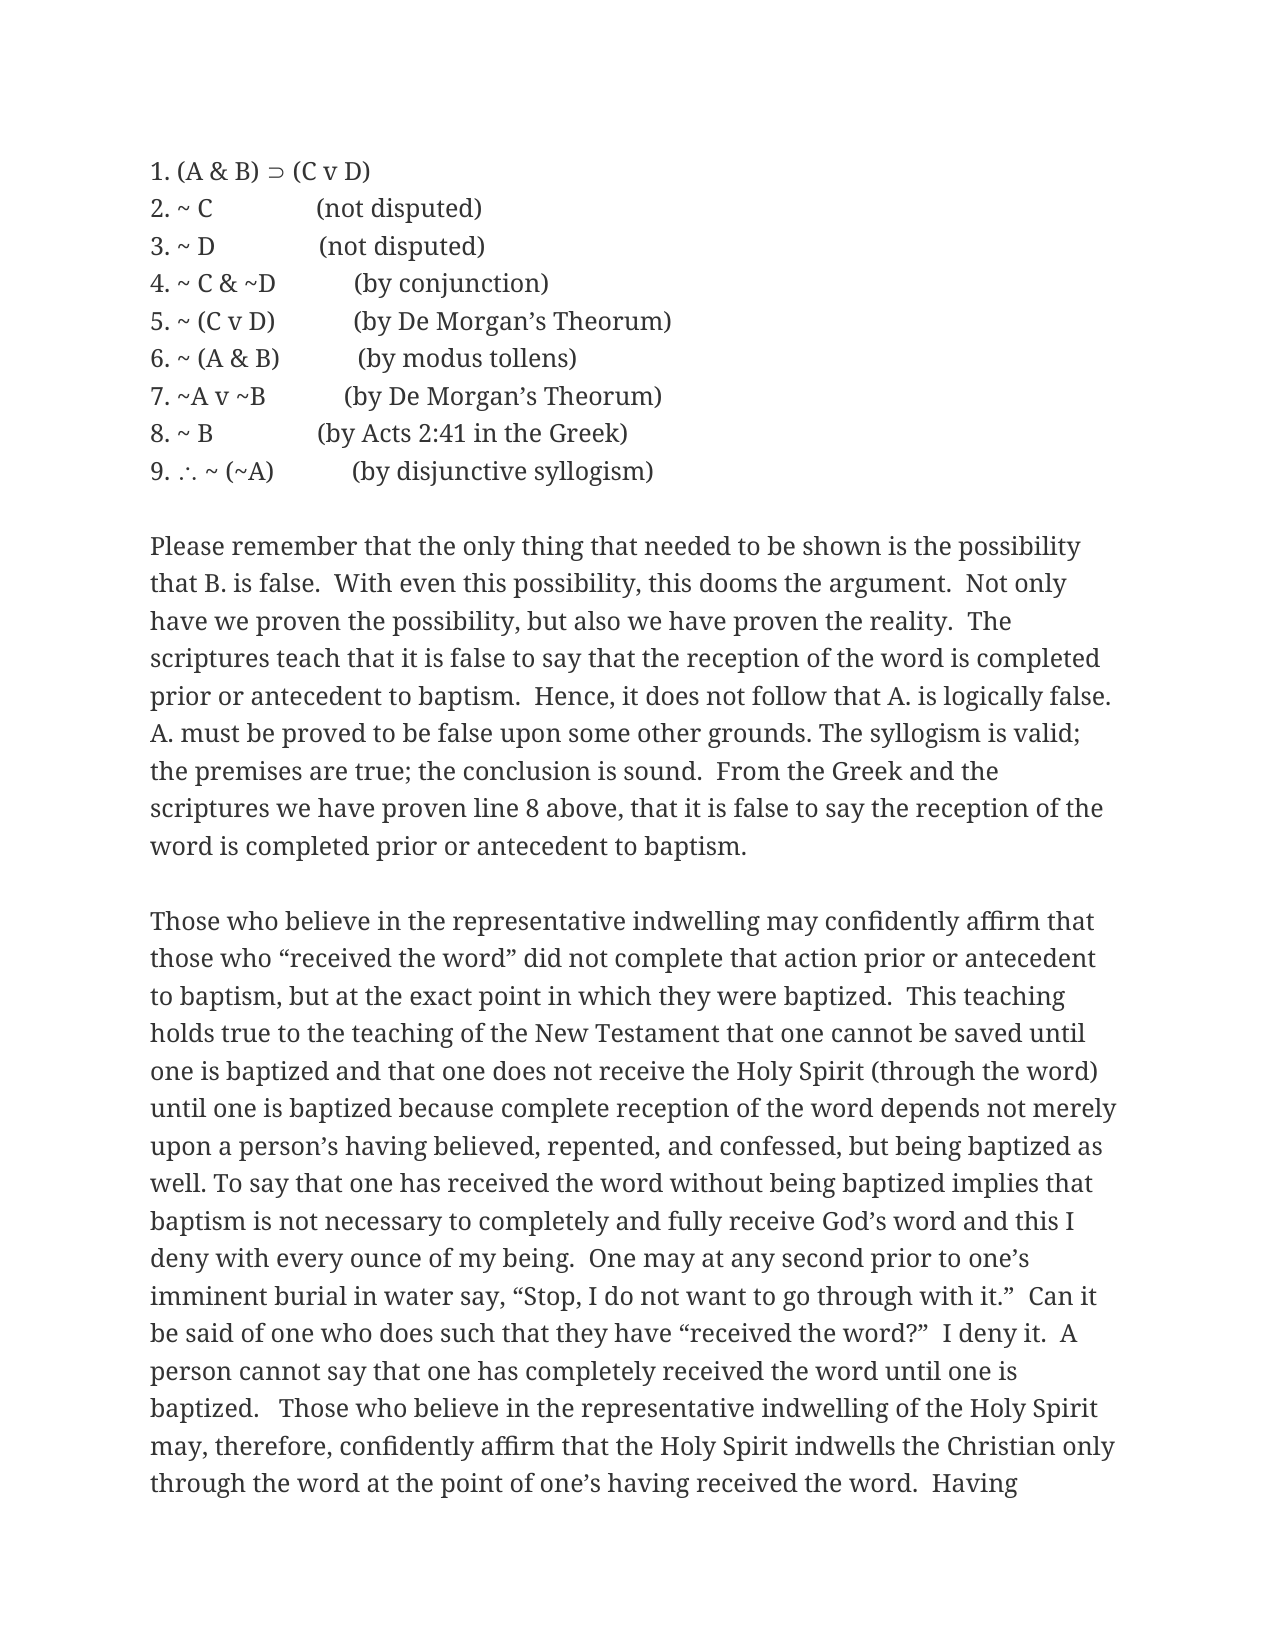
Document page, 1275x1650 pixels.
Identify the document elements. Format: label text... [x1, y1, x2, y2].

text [150, 900, 1125, 1500]
text Please remember that the only thing that needed to be shown is the possibility that B. is false. With even this possibility, this dooms the argument. Not only have we proven the possibility, but also we have proven the reality. The scriptures teach that it is false to say that the reception of the word is completed prior or antecedent to baptism. Hence, it does not follow that A. is logically false. A. must be proved to be false upon some other grounds. The syllogism is valid; the premises are true; the conclusion is sound. From the Greek and the scriptures we have proven line 8 above, that it is false to say the reception of the word is completed prior or antecedent to baptism. [150, 525, 1125, 862]
text 1. (A & B) (C v D) 2. ~ C (not disputed) 3. ~ D (not disputed) 4. ~ C & ~D (by conjunction) 5. ~ (C v D) (by De Morgan’s Theorum) 6. ~ (A & B) (by modus tollens) 7. ~A v ~B (by De Morgan’s Theorum) 8. ~ B (by Acts 2:41 in the Greek) 9. ~ (~A) (by disjunctive syllogism) [150, 150, 1125, 487]
